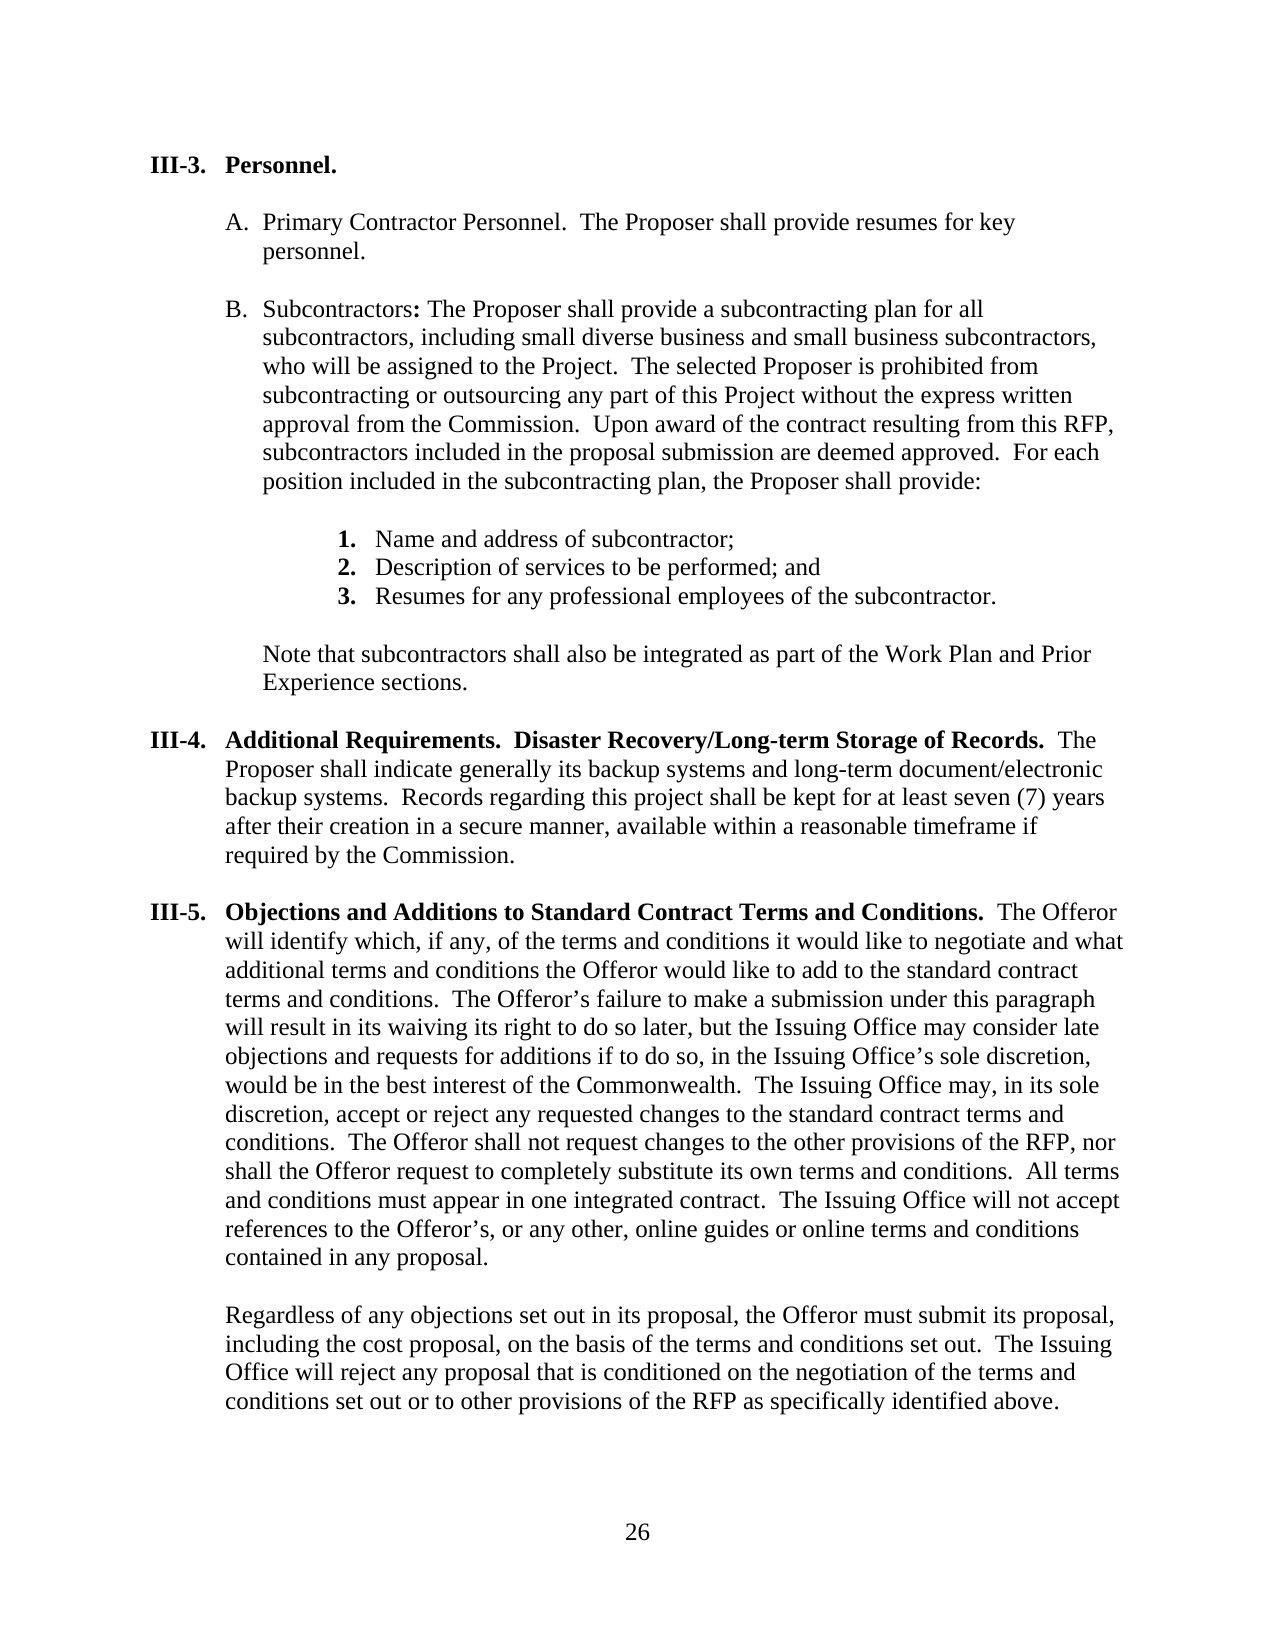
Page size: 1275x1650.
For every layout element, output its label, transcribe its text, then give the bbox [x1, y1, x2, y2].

list Primary Contractor Personnel. The Proposer shall provide resumes for key personnel. [225, 207, 1125, 265]
list Objections and Additions to Standard Contract Terms and Conditions. The Offeror will identify which, if any, of the terms and conditions it would like to negotiate and what additional terms and conditions the Offeror would like to add to the standard contract terms and conditions. The Offeror’s failure to make a submission under this paragraph will result in its waiving its right to do so later, but the Issuing Office may consider late objections and requests for additions if to do so, in the Issuing Office’s sole discretion, would be in the best interest of the Commonwealth. The Issuing Office may, in its sole discretion, accept or reject any requested changes to the standard contract terms and conditions. The Offeror shall not request changes to the other provisions of the RFP, nor shall the Offeror request to completely substitute its own terms and conditions. All terms and conditions must appear in one integrated contract. The Issuing Office will not accept references to the Offeror’s, or any other, online guides or online terms and conditions contained in any proposal. [150, 897, 1125, 1271]
text Note that subcontractors shall also be integrated as part of the Work Plan and Prior Experience sections. [262, 639, 1125, 696]
list Additional Requirements. Disaster Recovery/Long-term Storage of Records. The Proposer shall indicate generally its backup systems and long-term document/electronic backup systems. Records regarding this project shall be kept for at least seven (7) years after their creation in a secure manner, available within a reasonable timeframe if required by the Commission. [150, 725, 1125, 869]
text Regardless of any objections set out in its proposal, the Offeror must submit its proposal, including the cost proposal, on the basis of the terms and conditions set out. The Issuing Office will reject any proposal that is conditioned on the negotiation of the terms and conditions set out or to other provisions of the RFP as specifically identified above. [225, 1300, 1125, 1415]
list Description of services to be performed; and [337, 552, 1125, 581]
list Resumes for any professional employees of the subcontractor. [337, 581, 1125, 610]
list Subcontractors: The Proposer shall provide a subcontracting plan for all subcontractors, including small diverse business and small business subcontractors, who will be assigned to the Project. The selected Proposer is prohibited from subcontracting or outsourcing any part of this Project without the express written approval from the Commission. Upon award of the contract resulting from this RFP, subcontractors included in the proposal submission are deemed approved. For each position included in the subcontracting plan, the Proposer shall provide: [225, 294, 1125, 495]
list Personnel. [150, 150, 1125, 179]
list Name and address of subcontractor; [337, 524, 1125, 552]
